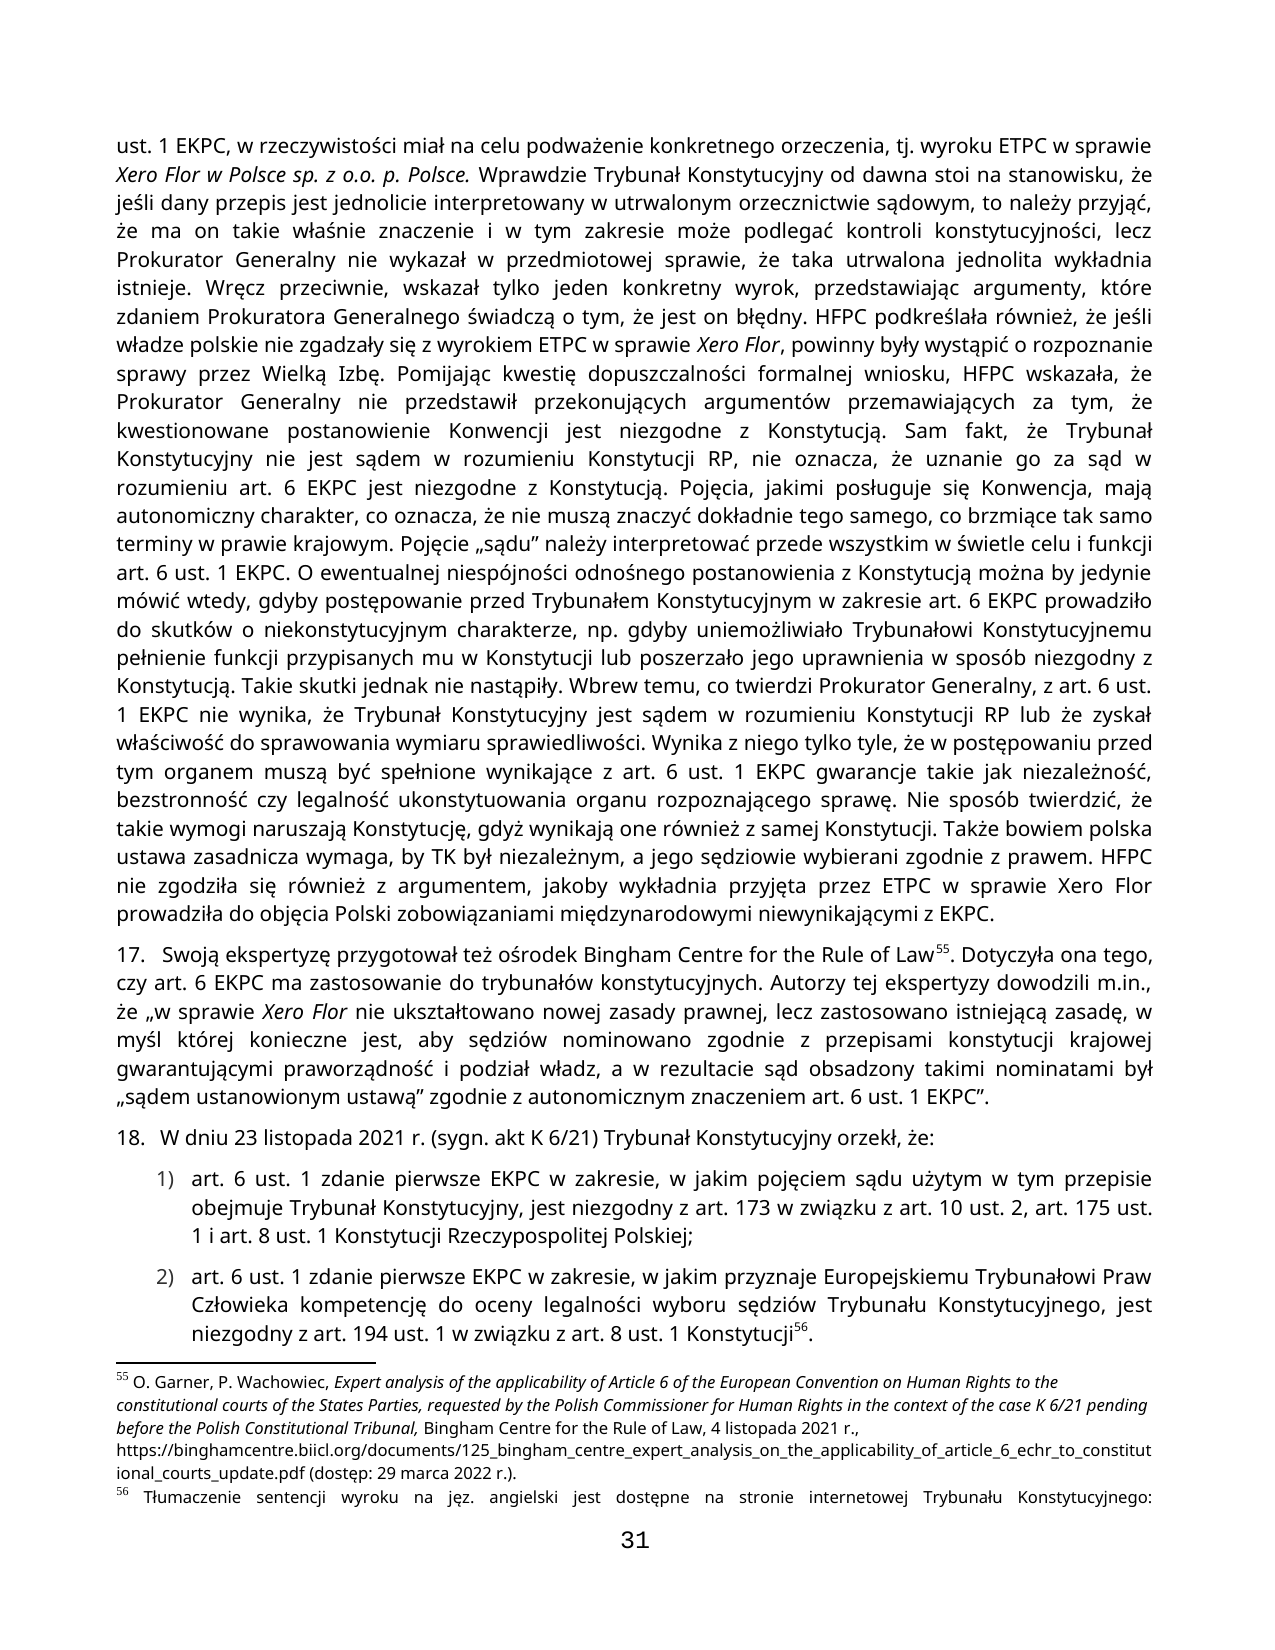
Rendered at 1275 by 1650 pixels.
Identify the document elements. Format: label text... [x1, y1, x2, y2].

list W dniu 23 listopada 2021 r. (sygn. akt K 6/21) Trybunał Konstytucyjny orzekł, że: [116, 1123, 1154, 1152]
list art. 6 ust. 1 zdanie pierwsze EKPC w zakresie, w jakim pojęciem sądu użytym w tym przepisie obejmuje Trybunał Konstytucyjny, jest niezgodny z art. 173 w związku z art. 10 ust. 2, art. 175 ust. 1 i art. 8 ust. 1 Konstytucji Rzeczypospolitej Polskiej; [156, 1164, 1154, 1249]
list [116, 131, 1154, 928]
list art. 6 ust. 1 zdanie pierwsze EKPC w zakresie, w jakim przyznaje Europejskiemu Trybunałowi Praw Człowieka kompetencję do oceny legalności wyboru sędziów Trybunału Konstytucyjnego, jest niezgodny z art. 194 ust. 1 w związku z art. 8 ust. 1 Konstytucji. [156, 1262, 1154, 1347]
list Swoją ekspertyzę przygotował też ośrodek Bingham Centre for the Rule of Law. Dotyczyła ona tego, czy art. 6 EKPC ma zastosowanie do trybunałów konstytucyjnych. Autorzy tej ekspertyzy dowodzili m.in., że „w sprawie Xero Flor nie ukształtowano nowej zasady prawnej, lecz zastosowano istniejącą zasadę, w myśl której konieczne jest, aby sędziów nominowano zgodnie z przepisami konstytucji krajowej gwarantującymi praworządność i podział władz, a w rezultacie sąd obsadzony takimi nominatami był „sądem ustanowionym ustawą” zgodnie z autonomicznym znaczeniem art. 6 ust. 1 EKPC”. [116, 940, 1154, 1111]
